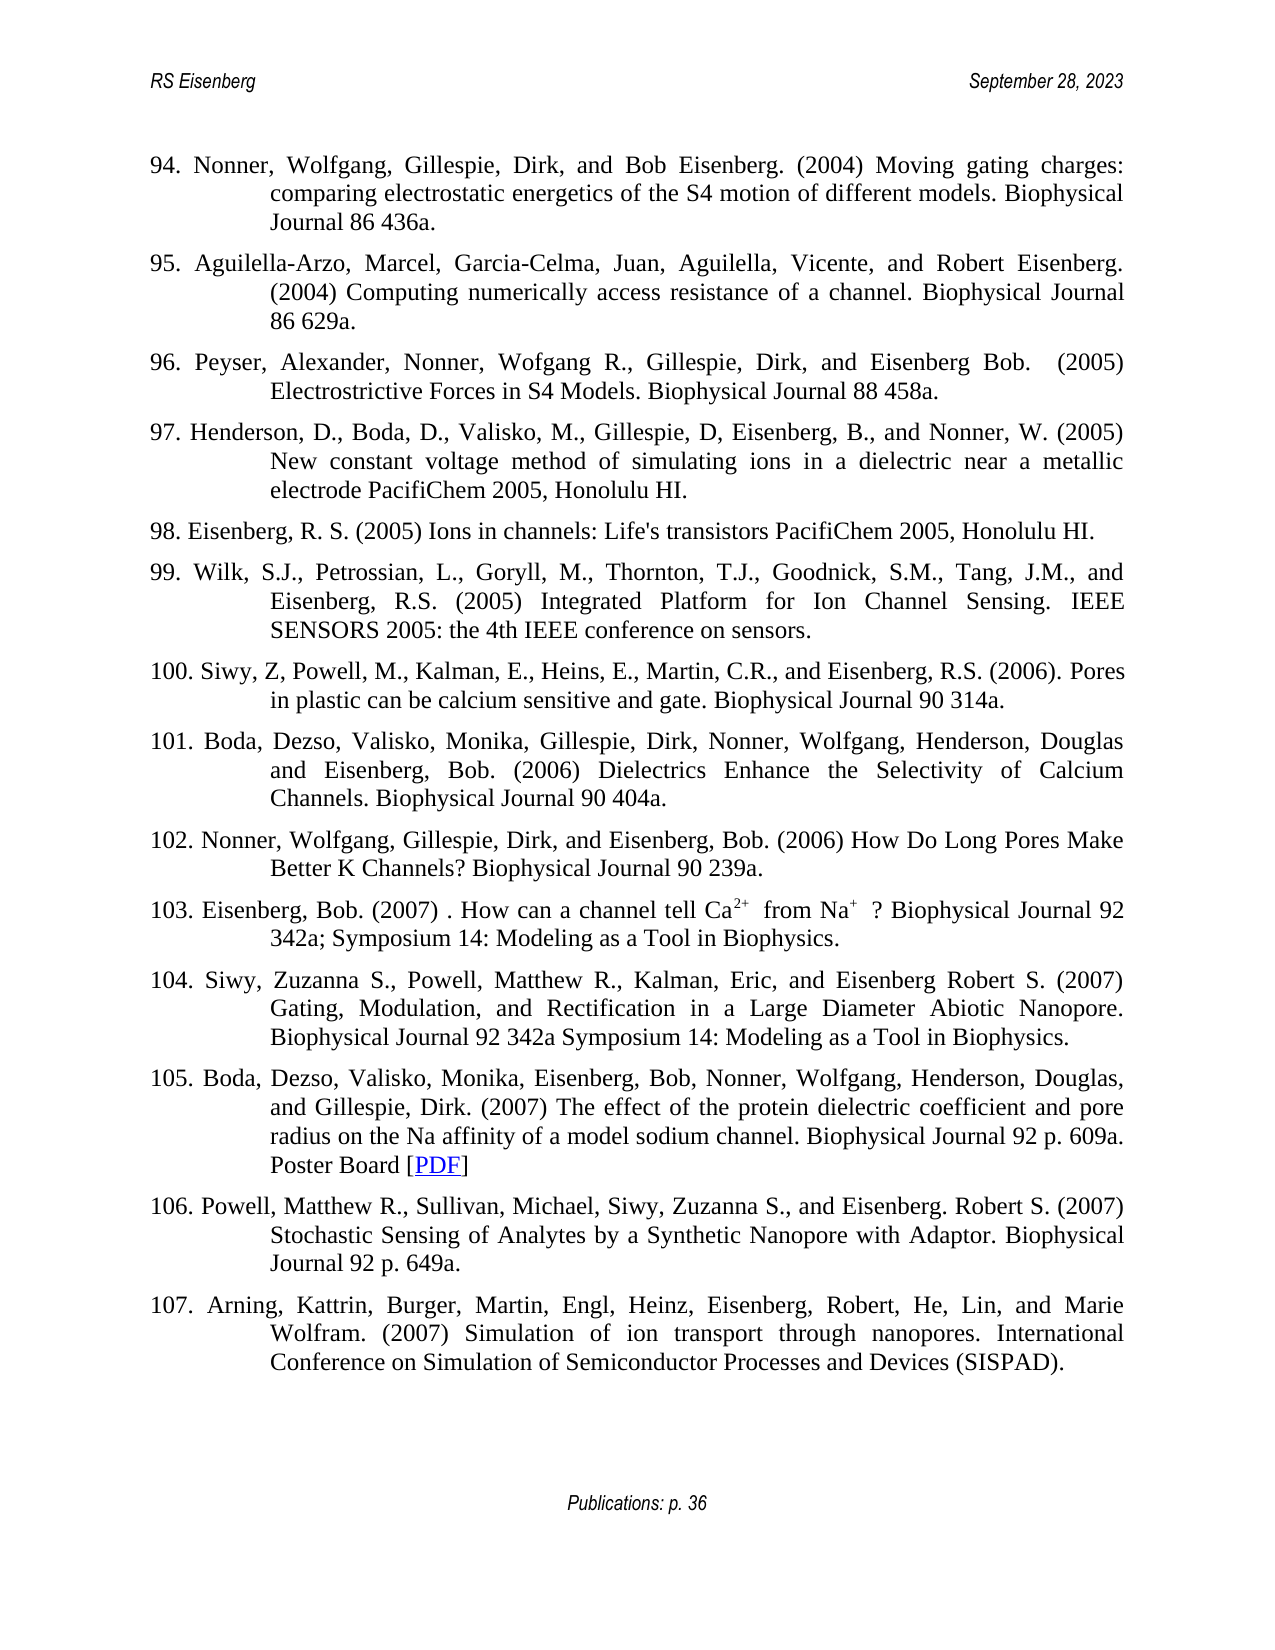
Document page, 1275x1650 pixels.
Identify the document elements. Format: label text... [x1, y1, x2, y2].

text 105. Boda, Dezso, Valisko, Monika, Eisenberg, Bob, Nonner, Wolfgang, Henderson, Douglas, and Gillespie, Dirk. (2007) The effect of the protein dielectric coefficient and pore radius on the Na affinity of a model sodium channel. Biophysical Journal 92 p. 609a. Poster Board [PDF] [150, 1063, 1125, 1178]
text 95. Aguilella-Arzo, Marcel, Garcia-Celma, Juan, Aguilella, Vicente, and Robert Eisenberg. (2004) Computing numerically access resistance of a channel. Biophysical Journal 86 629a. [150, 248, 1125, 335]
text 107. Arning, Kattrin, Burger, Martin, Engl, Heinz, Eisenberg, Robert, He, Lin, and Marie Wolfram. (2007) Simulation of ion transport through nanopores. International Conference on Simulation of Semiconductor Processes and Devices (SISPAD). [150, 1290, 1125, 1376]
text 98. Eisenberg, R. S. (2005) Ions in channels: Life's transistors PacifiChem 2005, Honolulu HI. [150, 516, 1125, 545]
text 99. Wilk, S.J., Petrossian, L., Goryll, M., Thornton, T.J., Goodnick, S.M., Tang, J.M., and Eisenberg, R.S. (2005) Integrated Platform for Ion Channel Sensing. IEEE SENSORS 2005: the 4th IEEE conference on sensors. [150, 557, 1125, 643]
text 106. Powell, Matthew R., Sullivan, Michael, Siwy, Zuzanna S., and Eisenberg. Robert S. (2007) Stochastic Sensing of Analytes by a Synthetic Nanopore with Adaptor. Biophysical Journal 92 p. 649a. [150, 1191, 1125, 1277]
text 102. Nonner, Wolfgang, Gillespie, Dirk, and Eisenberg, Bob. (2006) How Do Long Pores Make Better K Channels? Biophysical Journal 90 239a. [150, 825, 1125, 882]
text 96. Peyser, Alexander, Nonner, Wofgang R., Gillespie, Dirk, and Eisenberg Bob. (2005) Electrostrictive Forces in S4 Models. Biophysical Journal 88 458a. [150, 347, 1125, 405]
text 97. Henderson, D., Boda, D., Valisko, M., Gillespie, D, Eisenberg, B., and Nonner, W. (2005) New constant voltage method of simulating ions in a dielectric near a metallic electrode PacifiChem 2005, Honolulu HI. [150, 417, 1125, 503]
text 101. Boda, Dezso, Valisko, Monika, Gillespie, Dirk, Nonner, Wolfgang, Henderson, Douglas and Eisenberg, Bob. (2006) Dielectrics Enhance the Selectivity of Calcium Channels. Biophysical Journal 90 404a. [150, 726, 1125, 812]
text 103. Eisenberg, Bob. (2007) . How can a channel tell Ca2+ from Na+ ? Biophysical Journal 92 342a; Symposium 14: Modeling as a Tool in Biophysics. [150, 895, 1125, 952]
text 104. Siwy, Zuzanna S., Powell, Matthew R., Kalman, Eric, and Eisenberg Robert S. (2007) Gating, Modulation, and Rectification in a Large Diameter Abiotic Nanopore. Biophysical Journal 92 342a Symposium 14: Modeling as a Tool in Biophysics. [150, 965, 1125, 1051]
text 100. Siwy, Z, Powell, M., Kalman, E., Heins, E., Martin, C.R., and Eisenberg, R.S. (2006). Pores in plastic can be calcium sensitive and gate. Biophysical Journal 90 314a. [150, 656, 1125, 713]
text 94. Nonner, Wolfgang, Gillespie, Dirk, and Bob Eisenberg. (2004) Moving gating charges: comparing electrostatic energetics of the S4 motion of different models. Biophysical Journal 86 436a. [150, 150, 1125, 236]
